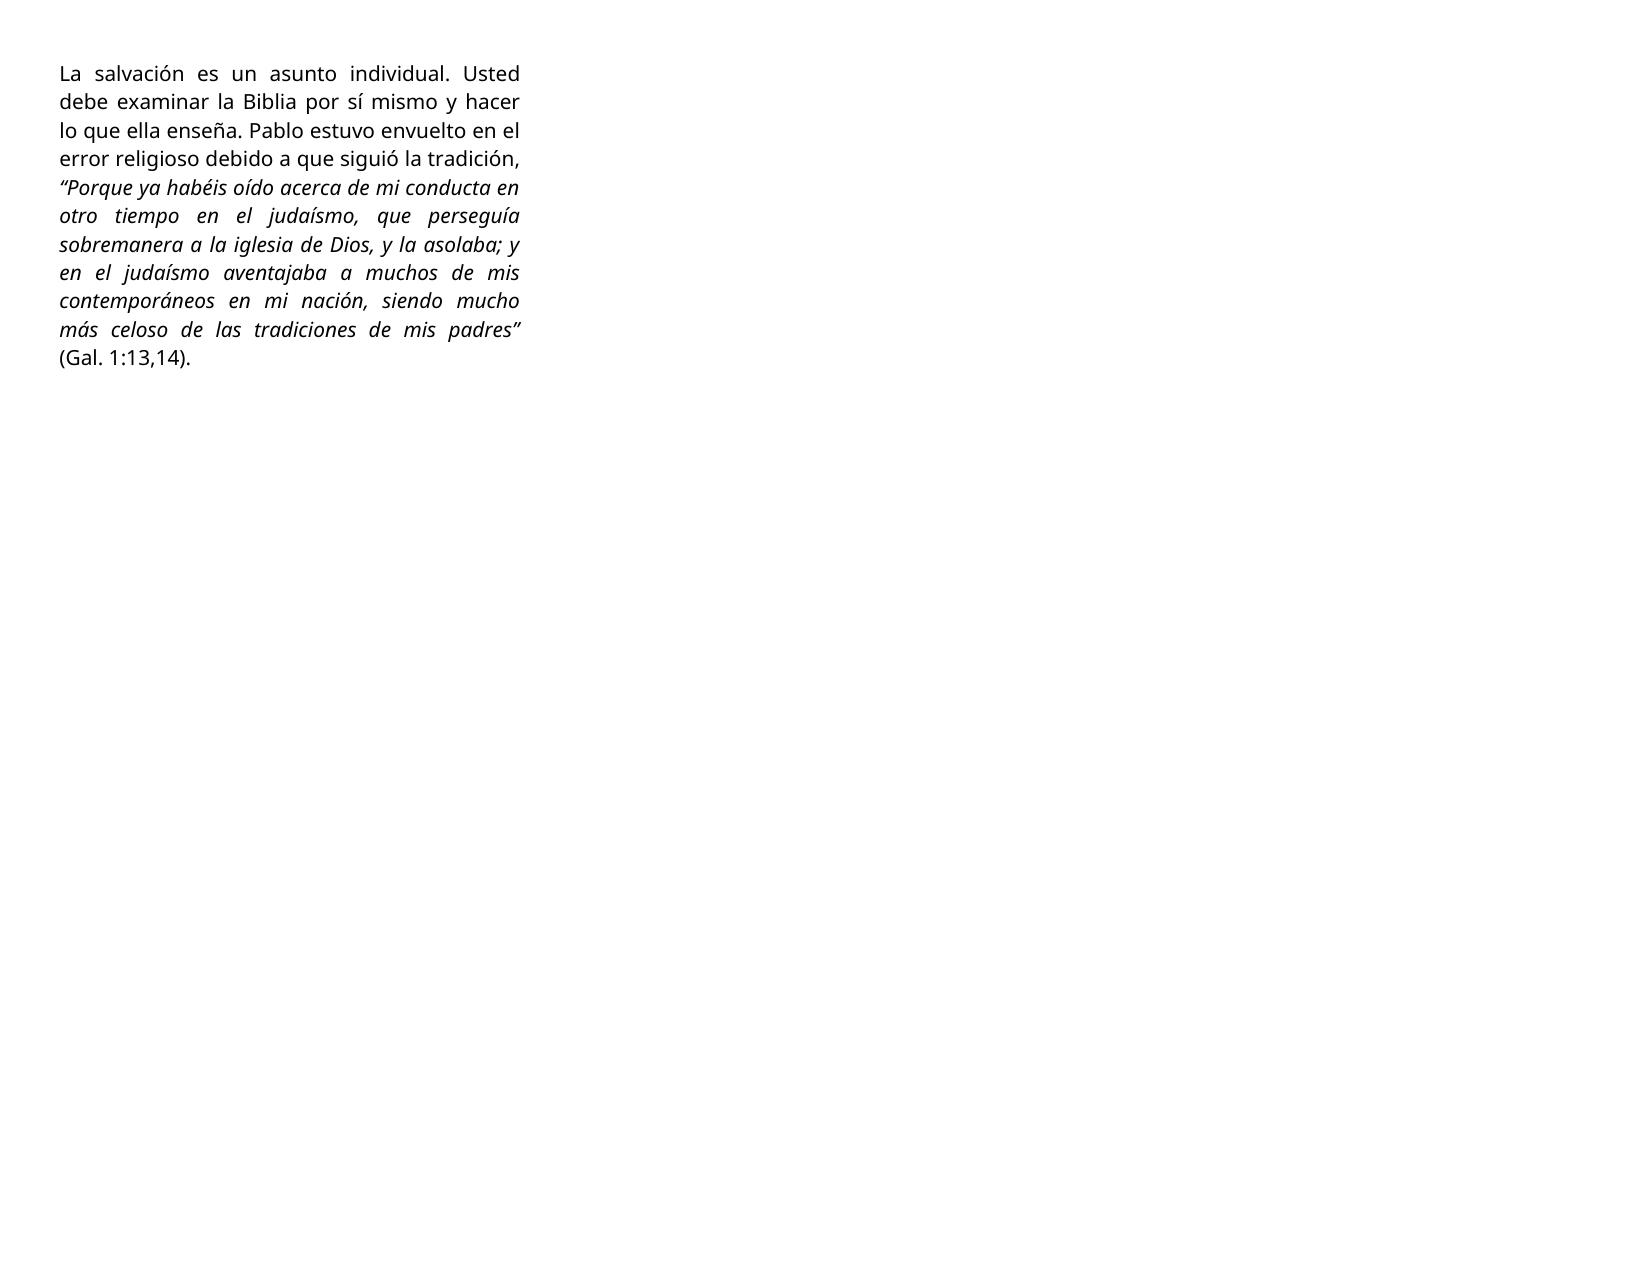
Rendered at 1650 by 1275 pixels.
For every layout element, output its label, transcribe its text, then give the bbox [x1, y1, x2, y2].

text La salvación es un asunto individual. Usted debe examinar la Biblia por sí mismo y hacer lo que ella enseña. Pablo estuvo envuelto en el error religioso debido a que siguió la tradición, “Porque ya habéis oído acerca de mi conducta en otro tiempo en el judaísmo, que perseguía sobremanera a la iglesia de Dios, y la asolaba; y en el judaísmo aventajaba a muchos de mis contemporáneos en mi nación, siendo mucho más celoso de las tradiciones de mis padres” (Gal. 1:13,14). [59, 59, 521, 372]
